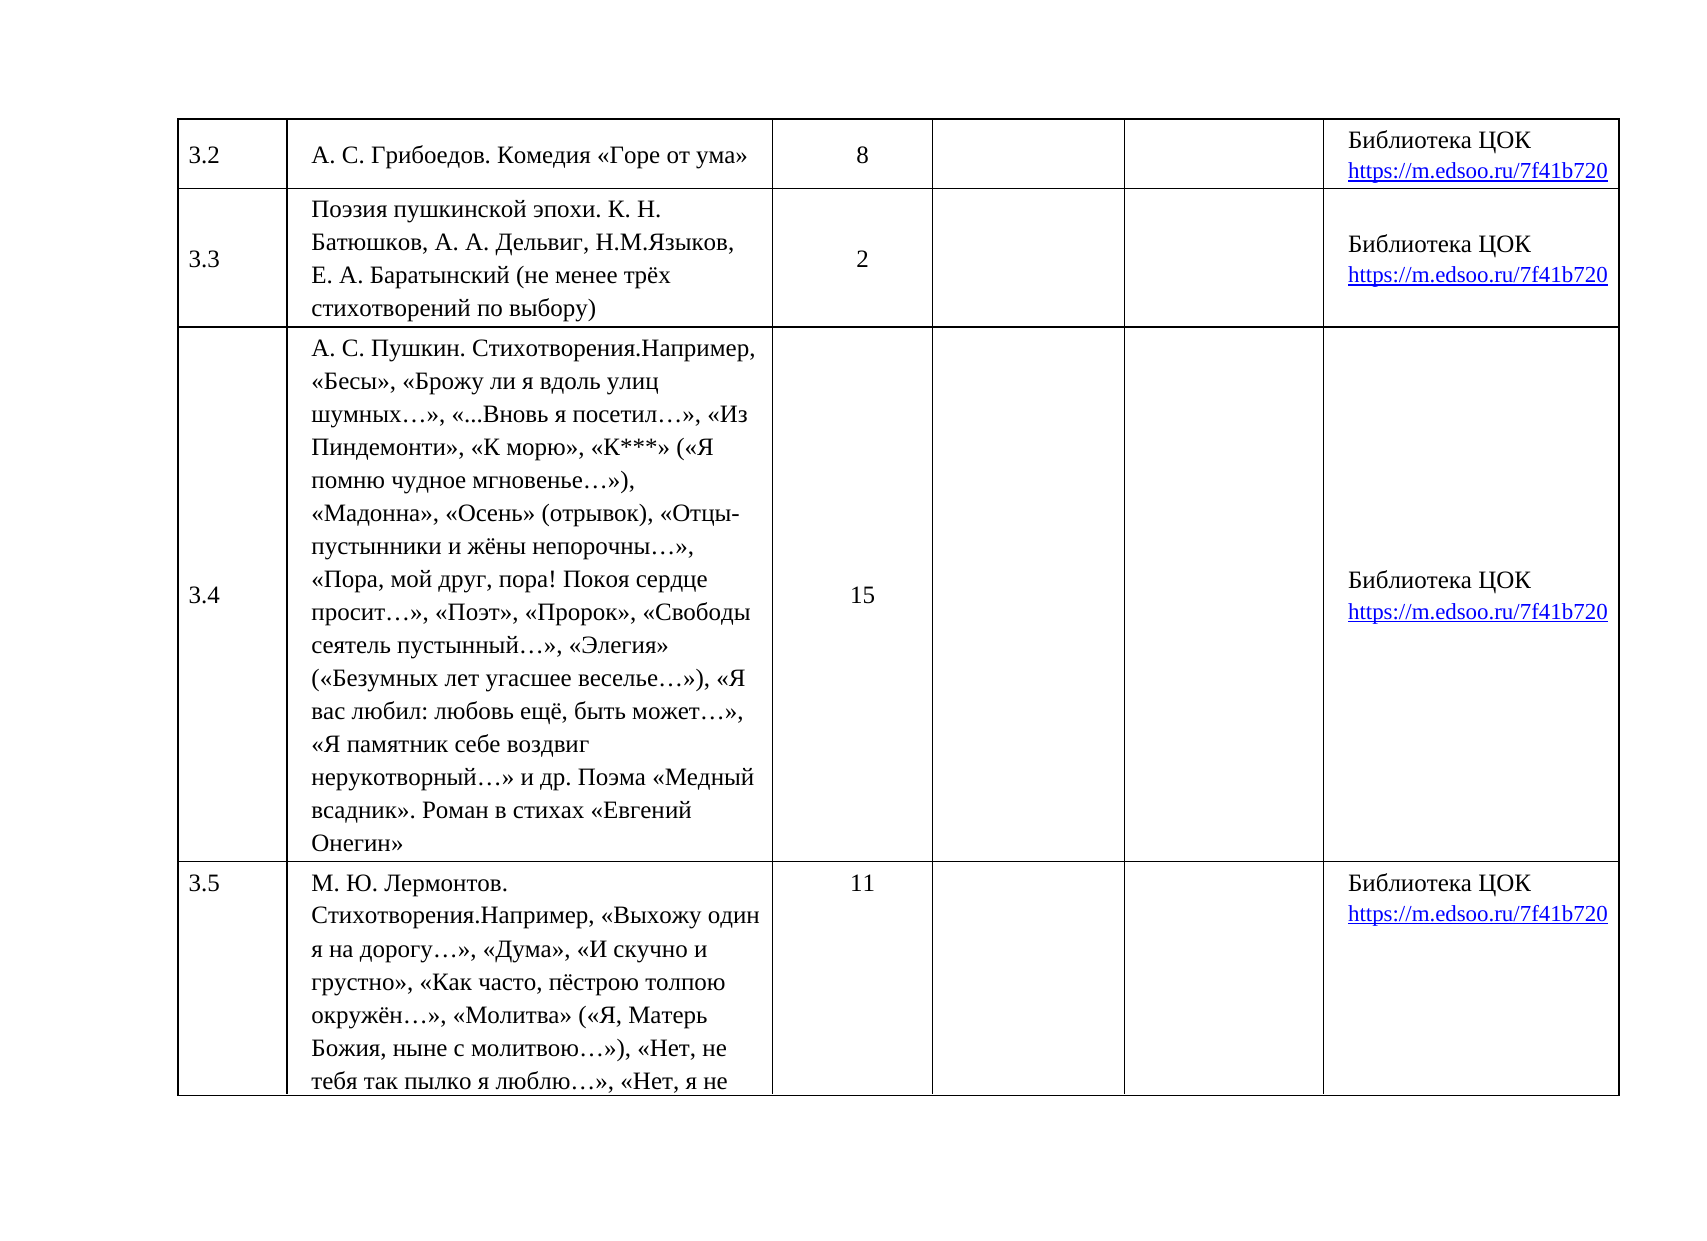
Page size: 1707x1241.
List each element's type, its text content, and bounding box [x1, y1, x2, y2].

table_cell 3.5 [179, 862, 286, 1094]
table_cell 2 [773, 189, 932, 326]
table_cell [1125, 328, 1323, 861]
table_cell А. С. Пушкин. Стихотворения.Например, «Бесы», «Брожу ли я вдоль улиц шумных…», «...Вновь я посетил…», «Из Пиндемонти», «К морю», «К***» («Я помню чудное мгновенье…»), «Мадонна», «Осень» (отрывок), «Отцы-пустынники и жёны непорочны…», «Пора, мой друг, пора! Покоя сердце просит…», «Поэт», «Пророк», «Свободы сеятель пустынный…», «Элегия» («Безумных лет угасшее веселье…»), «Я вас любил: любовь ещё, быть может…», «Я памятник себе воздвиг нерукотворный…» и др. Поэма «Медный всадник». Роман в стихах «Евгений Онегин» [288, 328, 772, 861]
table_cell А. С. Грибоедов. Комедия «Горе от ума» [288, 120, 772, 188]
table_cell Поэзия пушкинской эпохи. К. Н. Батюшков, А. А. Дельвиг, Н.М.Языков, Е. А. Баратынский (не менее трёх стихотворений по выбору) [288, 189, 772, 326]
table_cell 8 [773, 120, 932, 188]
table_cell Библиотека ЦОК https://m.edsoo.ru/7f41b720 [1324, 328, 1618, 861]
table_cell [1125, 120, 1323, 188]
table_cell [1324, 862, 1618, 1094]
table_cell [933, 862, 1124, 1094]
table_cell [1324, 189, 1618, 326]
table_cell 3.4 [179, 328, 286, 861]
table_cell [933, 120, 1124, 188]
table_cell 3.2 [179, 120, 286, 188]
table_cell [1125, 862, 1323, 1094]
table_cell [1125, 189, 1323, 326]
table_cell [933, 328, 1124, 861]
table_cell 3.3 [179, 189, 286, 326]
table_cell [933, 189, 1124, 326]
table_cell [1324, 120, 1618, 188]
table_cell 15 [773, 328, 932, 861]
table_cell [288, 862, 772, 1094]
table_cell 11 [773, 862, 932, 1094]
